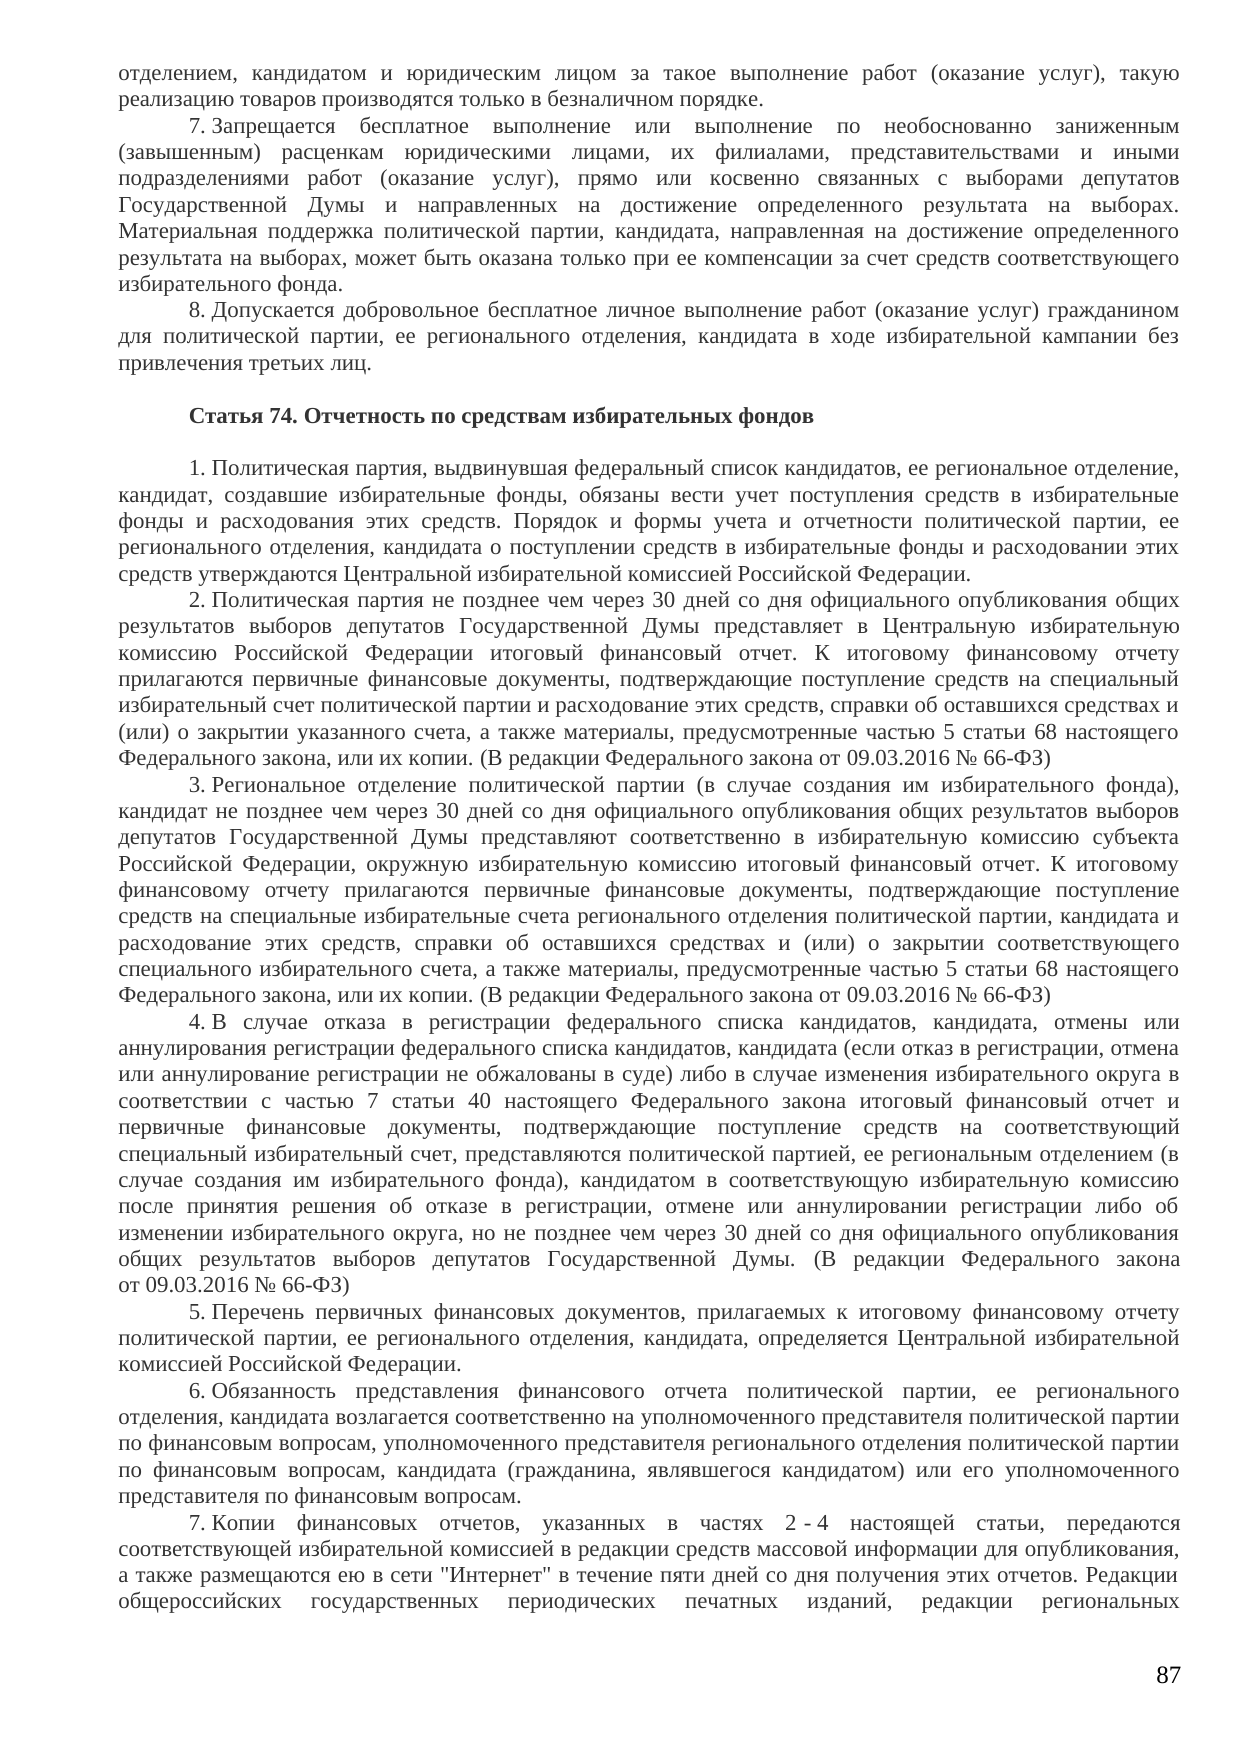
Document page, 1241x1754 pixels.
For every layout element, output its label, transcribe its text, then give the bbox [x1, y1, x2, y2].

text 4. В случае отказа в регистрации федерального списка кандидатов, кандидата, отмены или аннулирования регистрации федерального списка кандидатов, кандидата (если отказ в регистрации, отмена или аннулирование регистрации не обжалованы в суде) либо в случае изменения избирательного округа в соответствии с частью 7 статьи 40 настоящего Федерального закона итоговый финансовый отчет и первичные финансовые документы, подтверждающие поступление средств на соответствующий специальный избирательный счет, представляются политической партией, ее региональным отделением (в случае создания им избирательного фонда), кандидатом в соответствующую избирательную комиссию после принятия решения об отказе в регистрации, отмене или аннулировании регистрации либо об изменении избирательного округа, но не позднее чем через 30 дней со дня официального опубликования общих результатов выборов депутатов Государственной Думы. (В редакции Федерального закона от 09.03.2016 № 66-ФЗ) [118, 1008, 1181, 1298]
text Статья 74. Отчетность по средствам избирательных фондов [188, 402, 1181, 428]
text 7. Запрещается бесплатное выполнение или выполнение по необоснованно заниженным (завышенным) расценкам юридическими лицами, их филиалами, представительствами и иными подразделениями работ (оказание услуг), прямо или косвенно связанных с выборами депутатов Государственной Думы и направленных на достижение определенного результата на выборах. Материальная поддержка политической партии, кандидата, направленная на достижение определенного результата на выборах, может быть оказана только при ее компенсации за счет средств соответствующего избирательного фонда. [118, 112, 1181, 296]
text 2. Политическая партия не позднее чем через 30 дней со дня официального опубликования общих результатов выборов депутатов Государственной Думы представляет в Центральную избирательную комиссию Российской Федерации итоговый финансовый отчет. К итоговому финансовому отчету прилагаются первичные финансовые документы, подтверждающие поступление средств на специальный избирательный счет политической партии и расходование этих средств, справки об оставшихся средствах и (или) о закрытии указанного счета, а также материалы, предусмотренные частью 5 статьи 68 настоящего Федерального закона, или их копии. (В редакции Федерального закона от 09.03.2016 № 66-ФЗ) [118, 586, 1181, 771]
text 6. Обязанность представления финансового отчета политической партии, ее регионального отделения, кандидата возлагается соответственно на уполномоченного представителя политической партии по финансовым вопросам, уполномоченного представителя регионального отделения политической партии по финансовым вопросам, кандидата (гражданина, являвшегося кандидатом) или его уполномоченного представителя по финансовым вопросам. [118, 1377, 1181, 1508]
text 3. Региональное отделение политической партии (в случае создания им избирательного фонда), кандидат не позднее чем через 30 дней со дня официального опубликования общих результатов выборов депутатов Государственной Думы представляют соответственно в избирательную комиссию субъекта Российской Федерации, окружную избирательную комиссию итоговый финансовый отчет. К итоговому финансовому отчету прилагаются первичные финансовые документы, подтверждающие поступление средств на специальные избирательные счета регионального отделения политической партии, кандидата и расходование этих средств, справки об оставшихся средствах и (или) о закрытии соответствующего специального избирательного счета, а также материалы, предусмотренные частью 5 статьи 68 настоящего Федерального закона, или их копии. (В редакции Федерального закона от 09.03.2016 № 66-ФЗ) [118, 771, 1181, 1008]
text 5. Перечень первичных финансовых документов, прилагаемых к итоговому финансовому отчету политической партии, ее регионального отделения, кандидата, определяется Центральной избирательной комиссией Российской Федерации. [118, 1298, 1181, 1377]
text 1. Политическая партия, выдвинувшая федеральный список кандидатов, ее региональное отделение, кандидат, создавшие избирательные фонды, обязаны вести учет поступления средств в избирательные фонды и расходования этих средств. Порядок и формы учета и отчетности политической партии, ее регионального отделения, кандидата о поступлении средств в избирательные фонды и расходовании этих средств утверждаются Центральной избирательной комиссией Российской Федерации. [118, 454, 1181, 586]
text 8. Допускается добровольное бесплатное личное выполнение работ (оказание услуг) гражданином для политической партии, ее регионального отделения, кандидата в ходе избирательной кампании без привлечения третьих лиц. [118, 296, 1181, 375]
